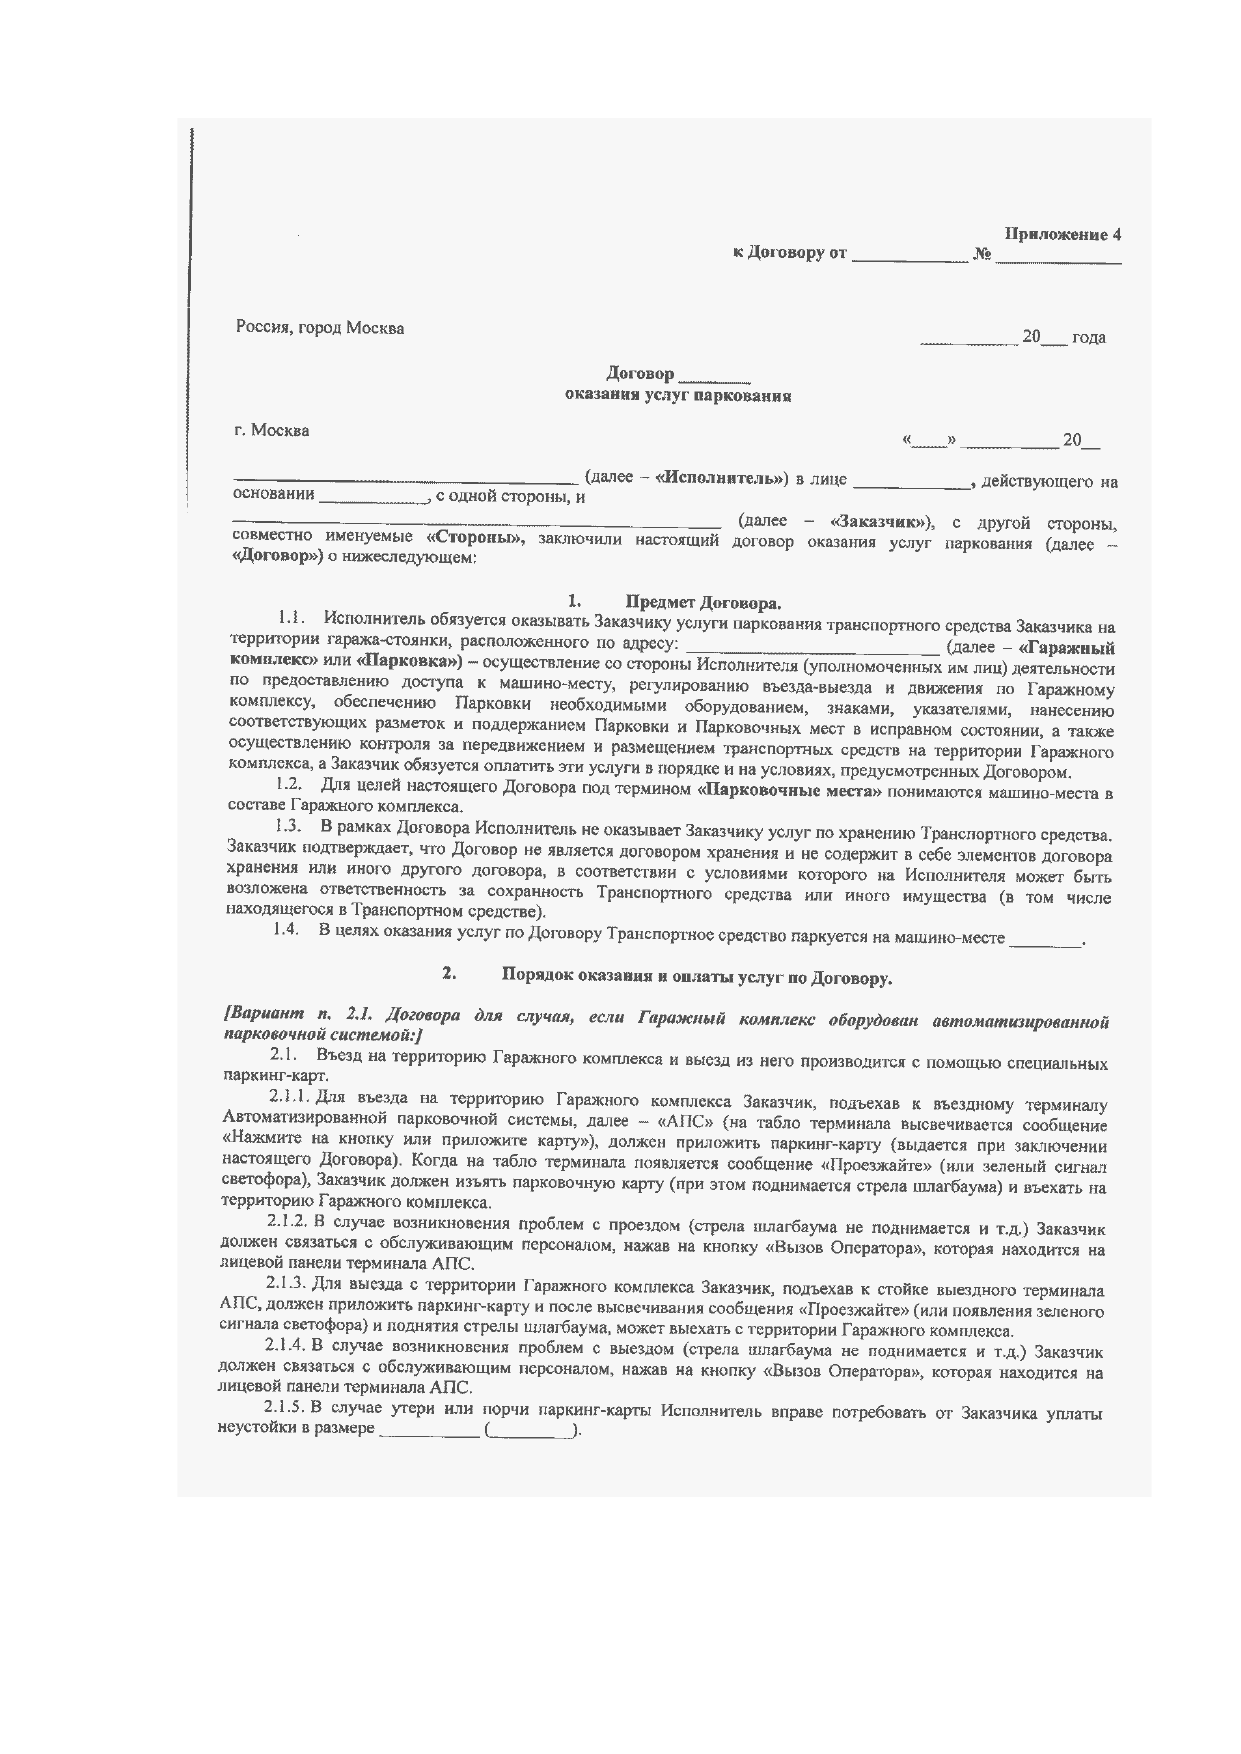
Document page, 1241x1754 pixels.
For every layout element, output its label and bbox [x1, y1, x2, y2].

picture [177, 118, 1152, 1497]
